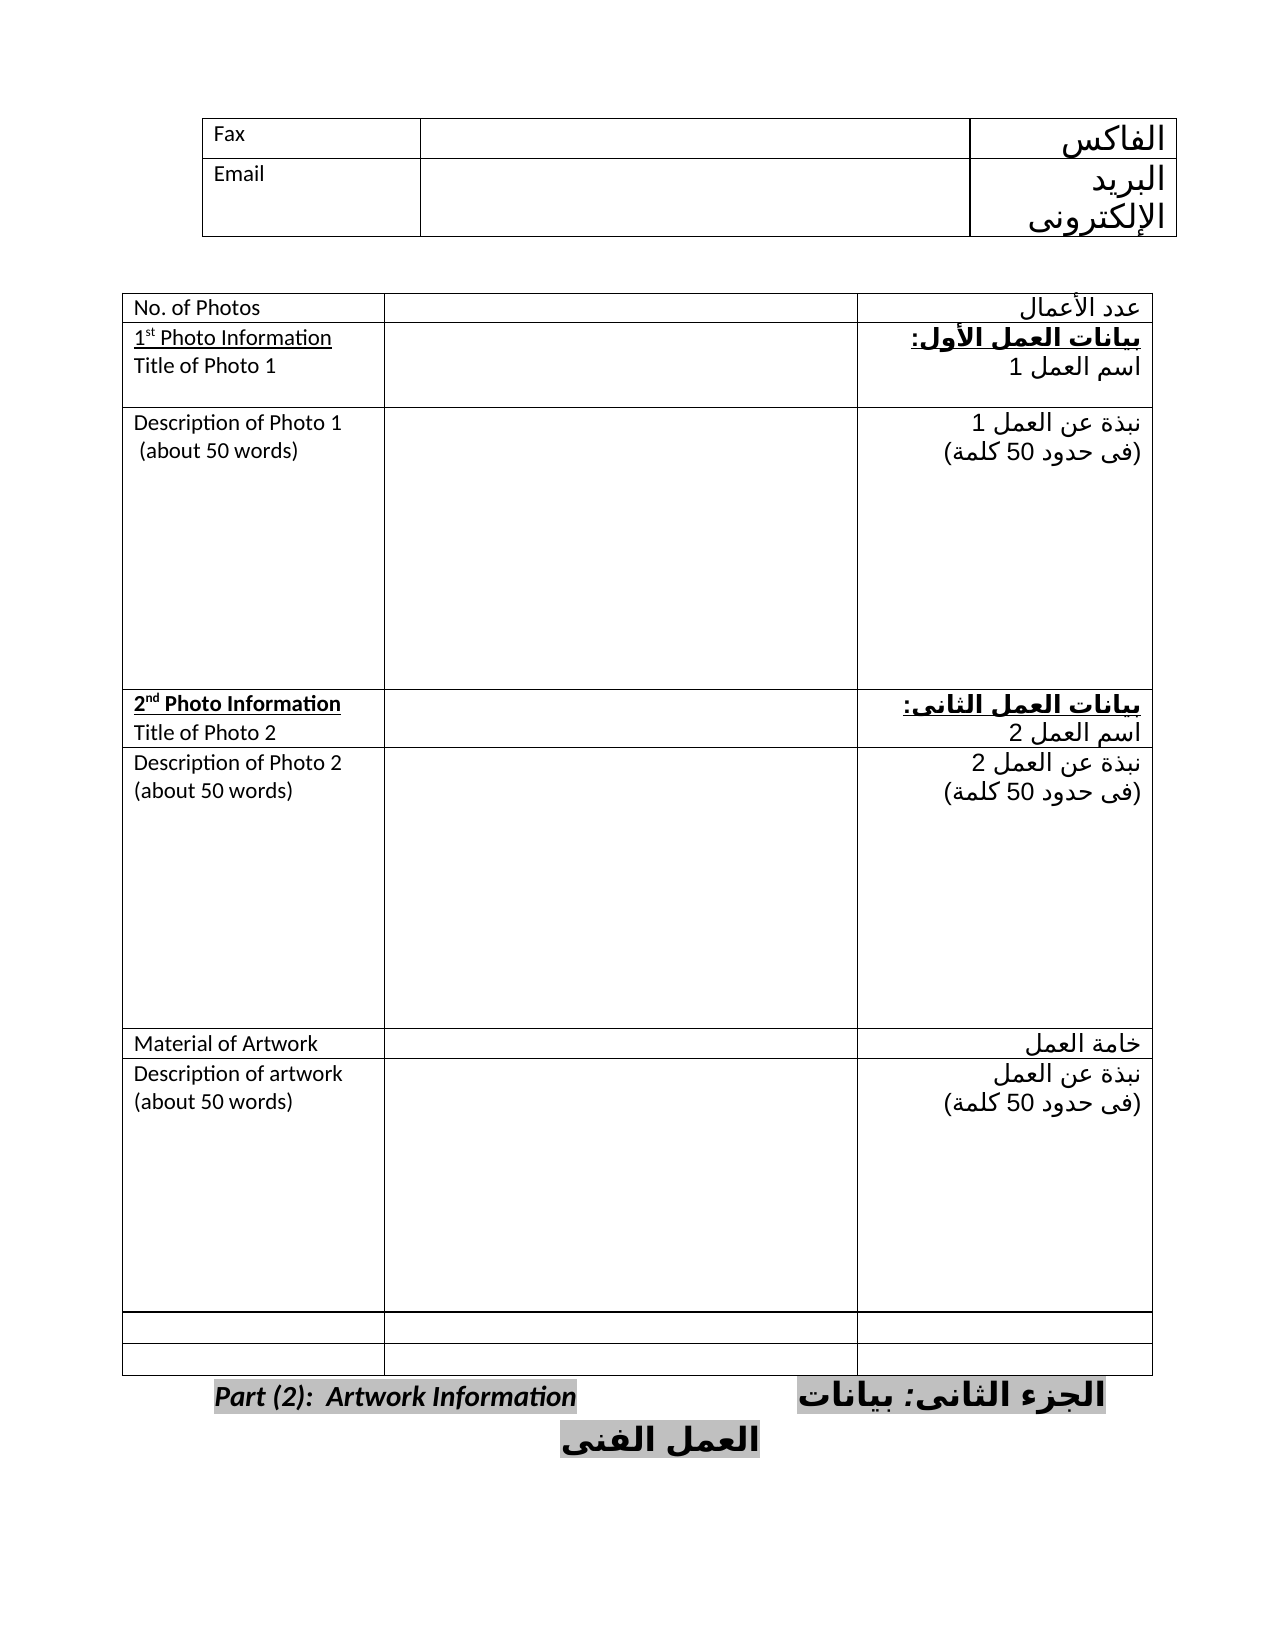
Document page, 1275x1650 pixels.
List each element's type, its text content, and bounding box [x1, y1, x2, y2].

table_cell [385, 1029, 857, 1058]
table_cell نبذة عن العمل (فى حدود 50 كلمة) [858, 1059, 1152, 1311]
table_cell [123, 1344, 384, 1374]
table_cell بيانات العمل الأول: اسم العمل 1 [858, 323, 1152, 407]
table_cell البريد الإلكترونى [971, 159, 1176, 236]
table_cell [421, 119, 969, 158]
table_header عدد الأعمال [858, 294, 1152, 322]
table_cell Description of artwork (about 50 words) [123, 1059, 384, 1311]
table_cell نبذة عن العمل 1 (فى حدود 50 كلمة) [858, 408, 1152, 688]
table_cell 1st Photo Information Title of Photo 1 [123, 323, 384, 407]
table_cell بيانات العمل الثانى: اسم العمل 2 [858, 690, 1152, 747]
table_cell خامة العمل [858, 1029, 1152, 1058]
table_cell Email [203, 159, 420, 236]
table_cell [385, 323, 857, 407]
table_cell Fax [203, 119, 420, 158]
table_cell الفاكس [971, 119, 1176, 158]
table_cell [385, 690, 857, 747]
table_cell Material of Artwork [123, 1029, 384, 1058]
table_cell [858, 1313, 1152, 1343]
table_header [385, 294, 857, 322]
table_cell [385, 1344, 857, 1374]
table_cell [385, 1313, 857, 1343]
table_cell [858, 1344, 1152, 1374]
text Part (2): Artwork Information الجزء الثانى: بيانات العمل الفنى [187, 1376, 1132, 1458]
table_header No. of Photos [123, 294, 384, 322]
table_cell Description of Photo 2 (about 50 words) [123, 748, 384, 1028]
table_cell [385, 1059, 857, 1311]
table_cell [421, 159, 969, 236]
table_cell [123, 1313, 384, 1343]
table_cell [385, 408, 857, 688]
table_cell نبذة عن العمل 2 (فى حدود 50 كلمة) [858, 748, 1152, 1028]
table_cell 2nd Photo Information Title of Photo 2 [123, 690, 384, 747]
table_cell Description of Photo 1 (about 50 words) [123, 408, 384, 688]
table_cell [385, 748, 857, 1028]
